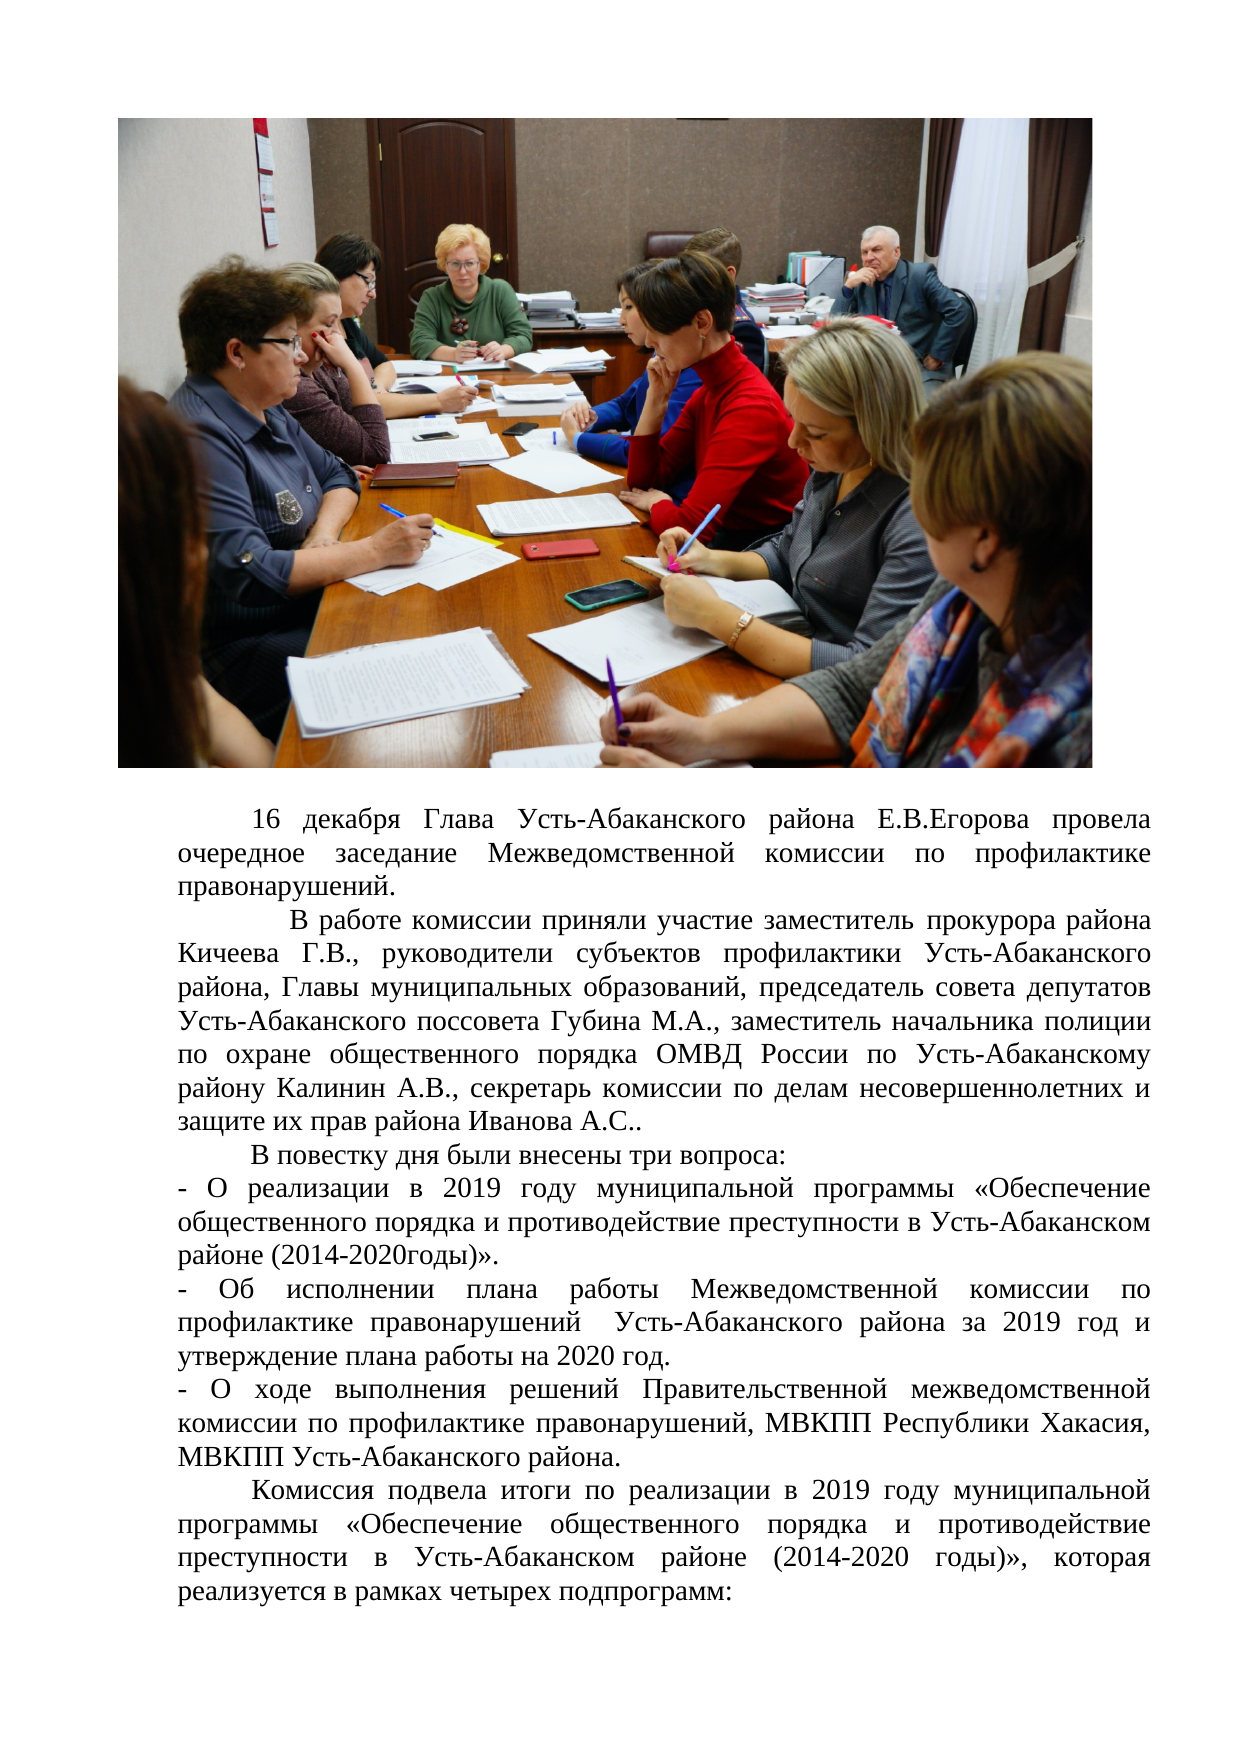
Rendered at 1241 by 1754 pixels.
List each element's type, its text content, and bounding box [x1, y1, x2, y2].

text Комиссия подвела итоги по реализации в 2019 году муниципальной программы «Обеспечение общественного порядка и противодействие преступности в Усть-Абаканском районе (2014-2020 годы)», которая реализуется в рамках четырех подпрограмм: [177, 1472, 1152, 1606]
text 16 декабря Глава Усть-Абаканского района Е.В.Егорова провела очередное заседание Межведомственной комиссии по профилактике правонарушений. [177, 801, 1152, 902]
text В повестку дня были внесены три вопроса: [177, 1137, 1152, 1170]
text В работе комиссии приняли участие заместитель прокурора района Кичеева Г.В., руководители субъектов профилактики Усть-Абаканского района, Главы муниципальных образований, председатель совета депутатов Усть-Абаканского поссовета Губина М.А., заместитель начальника полиции по охране общественного порядка ОМВД России по Усть-Абаканскому району Калинин А.В., секретарь комиссии по делам несовершеннолетних и защите их прав района Иванова А.С.. [177, 902, 1152, 1137]
text - О реализации в 2019 году муниципальной программы «Обеспечение общественного порядка и противодействие преступности в Усть-Абаканском районе (2014-2020годы)». [177, 1170, 1152, 1271]
text - О ходе выполнения решений Правительственной межведомственной комиссии по профилактике правонарушений, МВКПП Республики Хакасия, МВКПП Усть-Абаканского района. [177, 1372, 1152, 1472]
text - Об исполнении плана работы Межведомственной комиссии по профилактике правонарушений Усть-Абаканского района за 2019 год и утверждение плана работы на 2020 год. [177, 1271, 1152, 1372]
picture [118, 118, 1093, 768]
